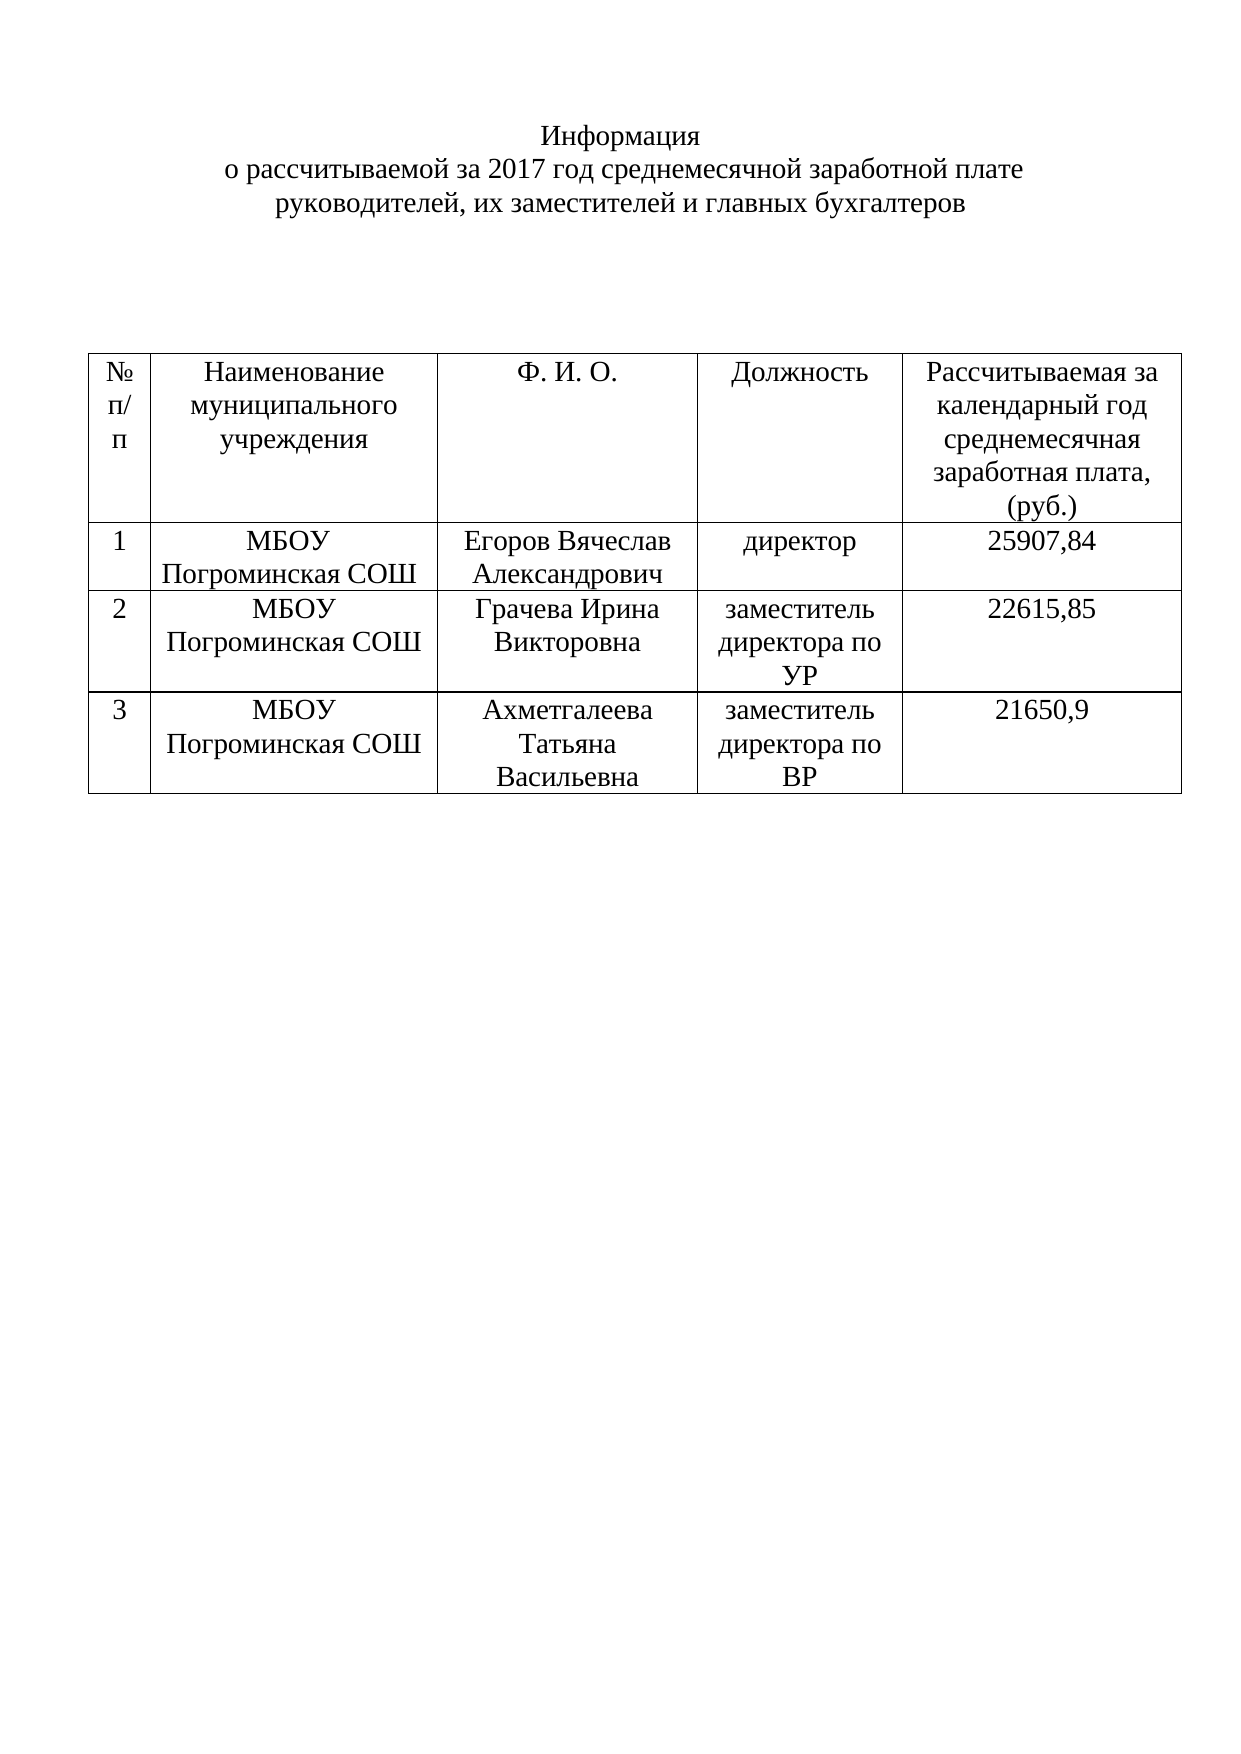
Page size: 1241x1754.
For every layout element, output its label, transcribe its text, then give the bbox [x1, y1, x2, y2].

table_cell 1 [89, 523, 150, 590]
text руководителей, их заместителей и главных бухгалтеров [89, 185, 1152, 219]
table_cell 21650,9 [903, 693, 1181, 793]
table_header Ф. И. О. [438, 354, 697, 522]
table_header Наименование муниципального учреждения [151, 354, 437, 522]
table_cell 2 [89, 591, 150, 691]
table_cell МБОУ Погроминская СОШ [151, 591, 437, 691]
table_cell заместитель директора по ВР [698, 693, 902, 793]
table_cell директор [698, 523, 902, 590]
table_cell 25907,84 [903, 523, 1181, 590]
table_cell МБОУ Погроминская СОШ [151, 693, 437, 793]
table_cell Грачева Ирина Викторовна [438, 591, 697, 691]
table_header № п/п [89, 354, 150, 522]
table_cell заместитель директора по УР [698, 591, 902, 691]
table_cell МБОУ Погроминская СОШ [151, 523, 437, 590]
table_cell Ахметгалеева Татьяна Васильевна [438, 693, 697, 793]
table_cell Егоров Вячеслав Александрович [438, 523, 697, 590]
text о рассчитываемой за 2017 год среднемесячной заработной плате [89, 152, 1152, 185]
table_cell 22615,85 [903, 591, 1181, 691]
text Информация [89, 118, 1152, 152]
table_cell 3 [89, 693, 150, 793]
table_header Должность [698, 354, 902, 522]
table_header Рассчитываемая за календарный год среднемесячная заработная плата, (руб.) [903, 354, 1181, 522]
